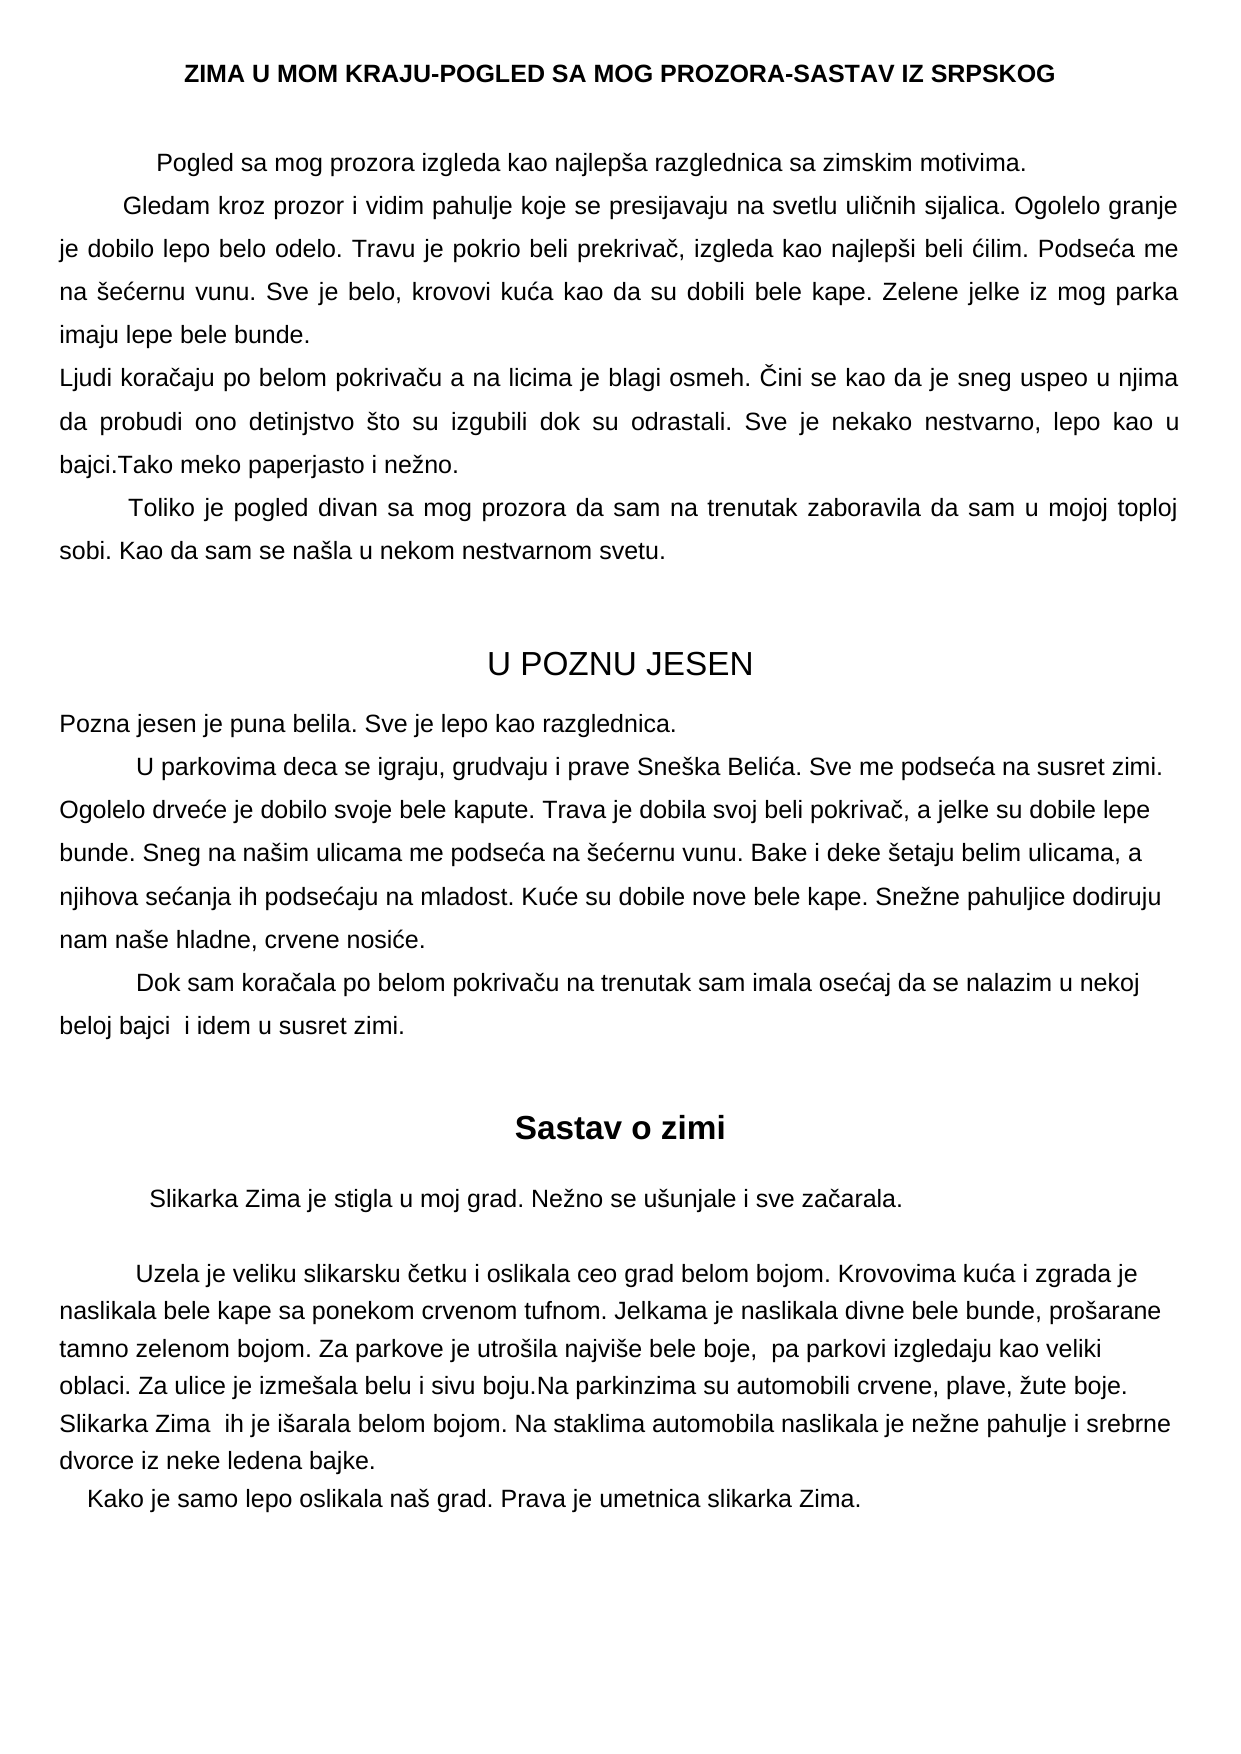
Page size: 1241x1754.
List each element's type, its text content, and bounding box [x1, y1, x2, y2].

text U parkovima deca se igraju, grudvaju i prave Sneška Belića. Sve me podseća na susret zimi. Ogolelo drveće je dobilo svoje bele kapute. Trava je dobila svoj beli pokrivač, a jelke su dobile lepe bunde. Sneg na našim ulicama me podseća na šećernu vunu. Bake i deke šetaju belim ulicama, a njihova sećanja ih podsećaju na mladost. Kuće su dobile nove bele kape. Snežne pahuljice dodiruju nam naše hladne, crvene nosiće. [59, 752, 1181, 953]
text Ljudi koračaju po belom pokrivaču a na licima je blagi osmeh. Čini se kao da je sneg uspeo u njima da probudi ono detinjstvo što su izgubili dok su odrastali. Sve je nekako nestvarno, lepo kao u bajci.Tako meko paperjasto i nežno. [59, 363, 1181, 478]
text Gledam kroz prozor i vidim pahulje koje se presijavaju na svetlu uličnih sijalica. Ogolelo granje je dobilo lepo belo odelo. Travu je pokrio beli prekrivač, izgleda kao najlepši beli ćilim. Podseća me na šećernu vunu. Sve je belo, krovovi kuća kao da su dobili bele kape. Zelene jelke iz mog parka imaju lepe bele bunde. [59, 191, 1181, 349]
text Slikarka Zima je stigla u moj grad. Nežno se ušunjale i sve začarala. [59, 1175, 1181, 1213]
text Sastav o zimi [59, 1108, 1181, 1146]
text Pogled sa mog prozora izgleda kao najlepša razglednica sa zimskim motivima. [59, 148, 1181, 177]
text ZIMA U MOM KRAJU-POGLED SA MOG PROZORA-SASTAV IZ SRPSKOG [59, 59, 1181, 88]
text Pozna jesen je puna belila. Sve je lepo kao razglednica. [59, 709, 1181, 738]
text Kako je samo lepo oslikala naš grad. Prava je umetnica slikarka Zima. [59, 1475, 1181, 1513]
text Toliko je pogled divan sa mog prozora da sam na trenutak zaboravila da sam u mojoj toploj sobi. Kao da sam se našla u nekom nestvarnom svetu. [59, 493, 1181, 565]
text U POZNU JESEN [59, 644, 1181, 682]
text Uzela je veliku slikarsku četku i oslikala ceo grad belom bojom. Krovovima kuća i zgrada je naslikala bele kape sa ponekom crvenom tufnom. Jelkama je naslikala divne bele bunde, prošarane tamno zelenom bojom. Za parkove je utrošila najviše bele boje, pa parkovi izgledaju kao veliki oblaci. Za ulice je izmešala belu i sivu boju.Na parkinzima su automobili crvene, plave, žute boje. Slikarka Zima ih je išarala belom bojom. Na staklima automobila naslikala je nežne pahulje i srebrne dvorce iz neke ledena bajke. [59, 1250, 1181, 1475]
text Dok sam koračala po belom pokrivaču na trenutak sam imala osećaj da se nalazim u nekoj beloj bajci i idem u susret zimi. [59, 968, 1181, 1040]
